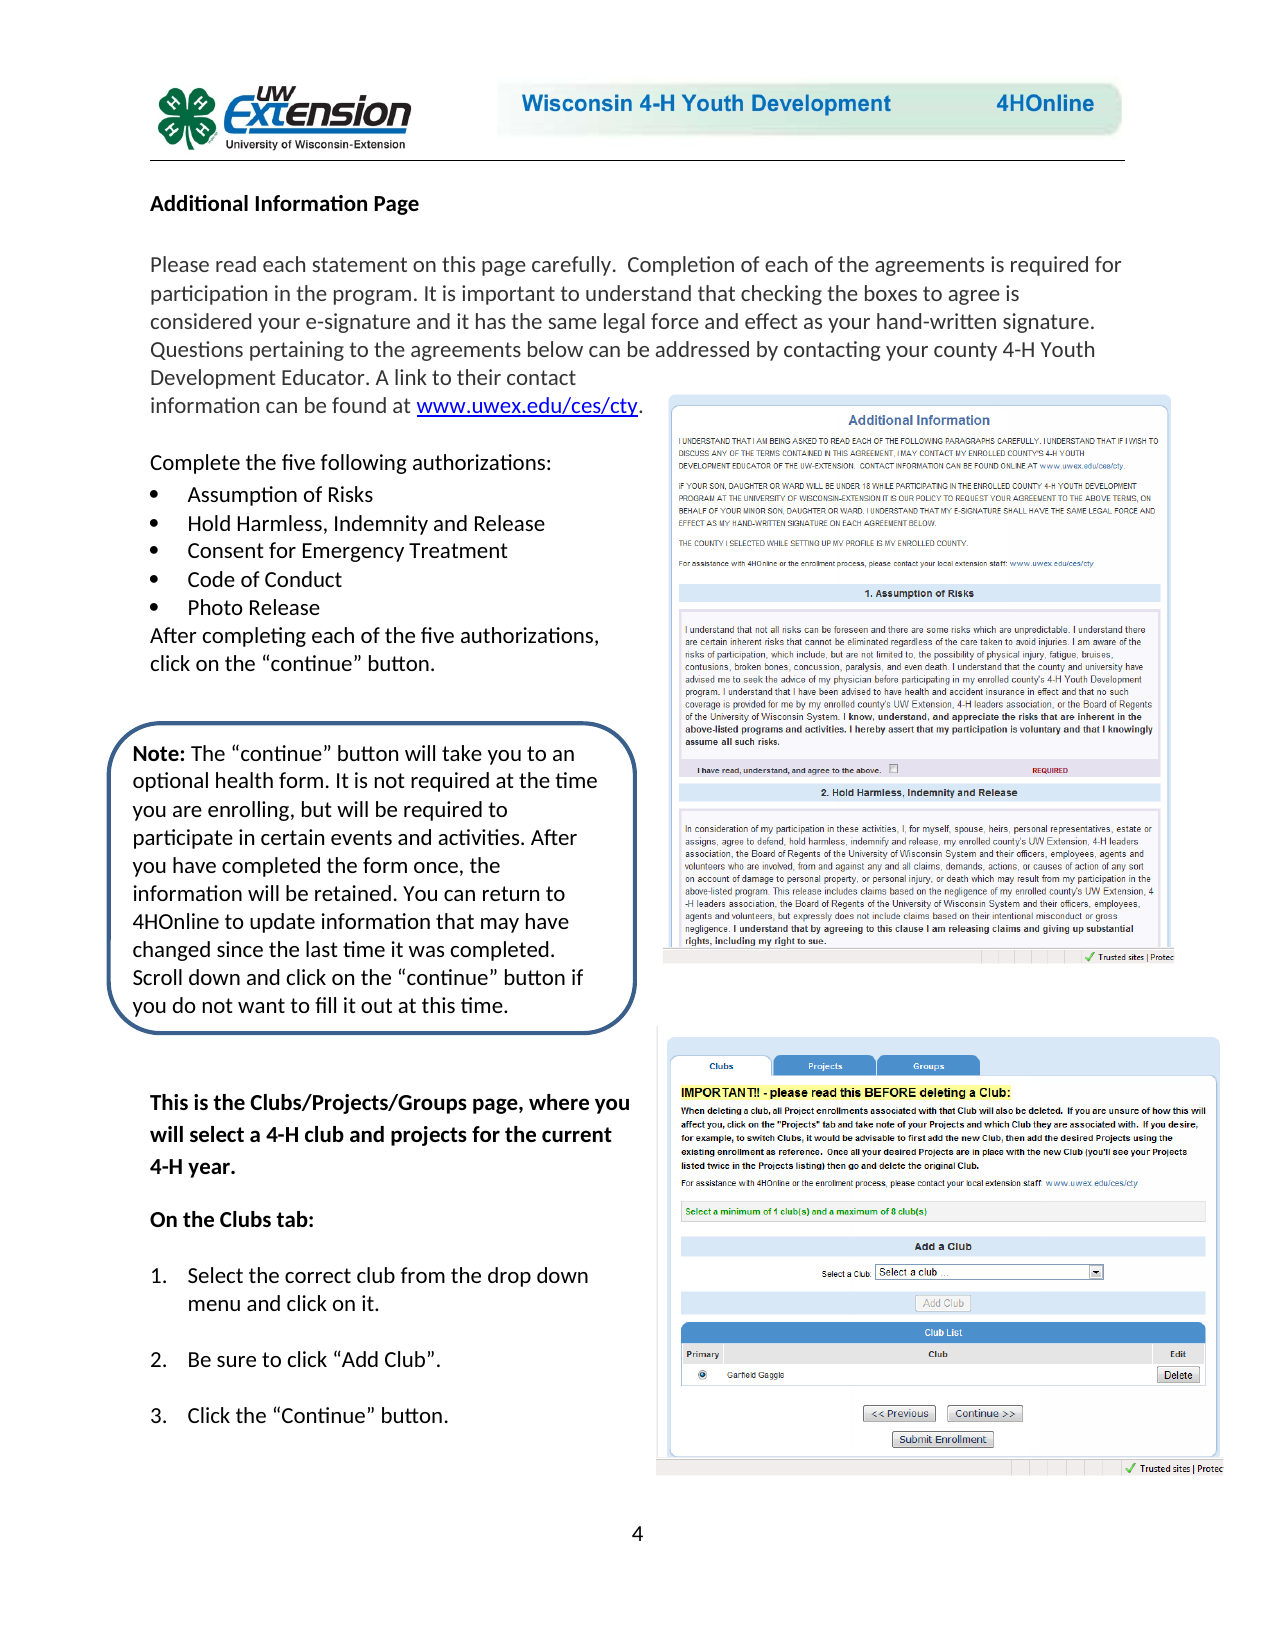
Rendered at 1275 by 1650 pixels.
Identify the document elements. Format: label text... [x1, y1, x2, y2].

list Code of Conduct [150, 565, 662, 593]
text click on the “continue” button. [150, 649, 662, 677]
picture [150, 75, 1125, 160]
picture [662, 387, 1175, 964]
list Assumption of Risks [150, 481, 662, 509]
list Consent for Emergency Treatment [150, 537, 662, 565]
text Complete the five following authorizations: [150, 448, 662, 476]
text This is the Clubs/Projects/Groups page, where you will select a 4-H club and projects for the current 4-H year. [150, 1088, 656, 1180]
text After completing each of the five authorizations, [150, 621, 662, 649]
text Please read each statement on this page carefully. Completion of each of the agreements is required for participation in the program. It is important to understand that checking the boxes to agree is considered your e-signature and it has the same legal force and effect as your hand-written signature. Questions pertaining to the agreements below can be addressed by contacting your county 4-H Youth Development Educator. A link to their contact information can be found at www.uwex.edu/ces/cty. [150, 251, 1125, 419]
text Additional Information Page [150, 189, 1125, 217]
list Select the correct club from the drop down menu and click on it. [150, 1261, 656, 1317]
list Photo Release [150, 593, 662, 621]
list Hold Harmless, Indemnity and Release [150, 509, 662, 537]
list Click the “Continue” button. [150, 1402, 656, 1462]
list Be sure to click “Add Club”. [150, 1346, 656, 1373]
text On the Clubs tab: [150, 1205, 656, 1233]
picture [656, 1026, 1224, 1476]
